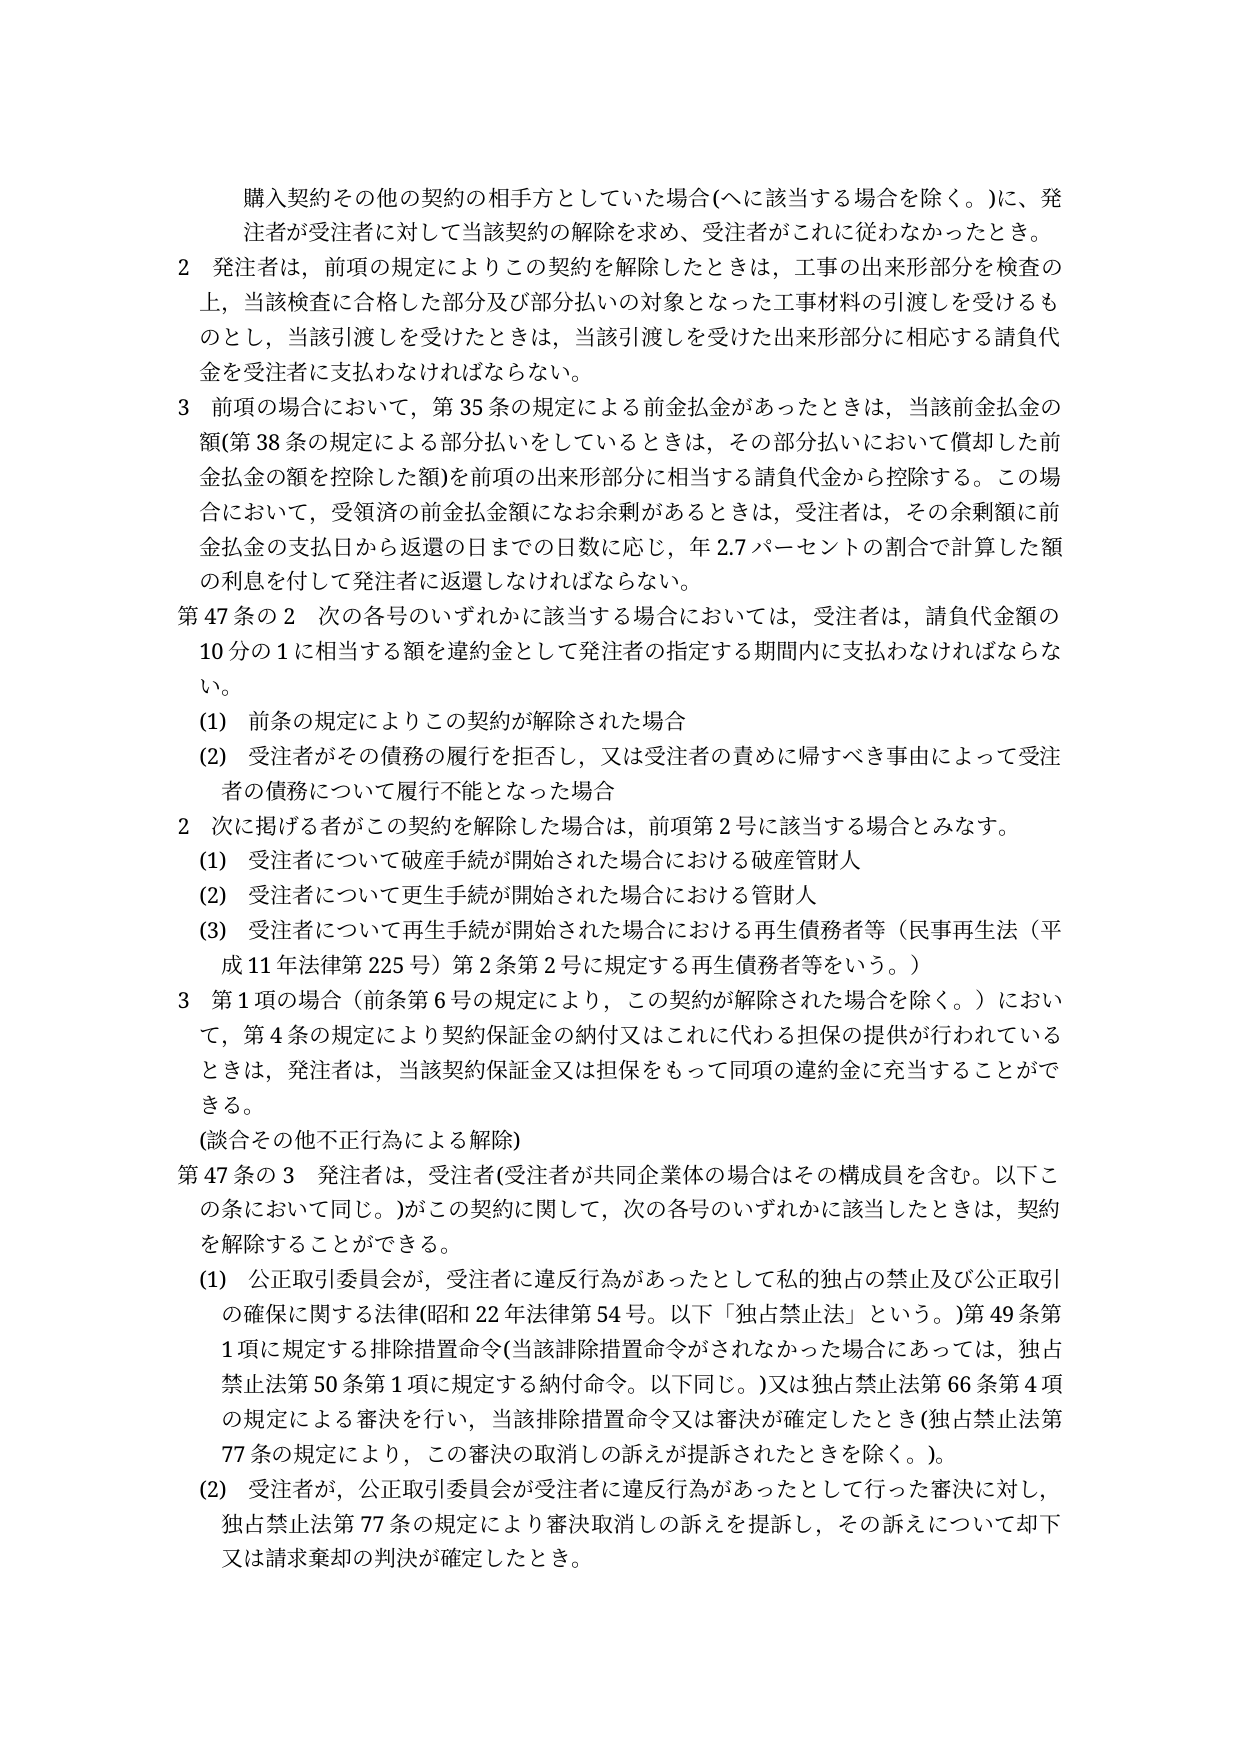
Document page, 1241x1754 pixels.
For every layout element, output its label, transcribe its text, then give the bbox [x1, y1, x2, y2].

text 2 発注者は，前項の規定によりこの契約を解除したときは，工事の出来形部分を検査の上，当該検査に合格した部分及び部分払いの対象となった工事材料の引渡しを受けるものとし，当該引渡しを受けたときは，当該引渡しを受けた出来形部分に相応する請負代金を受注者に支払わなければならない。 [177, 249, 1063, 388]
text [177, 179, 1063, 249]
text 第47条の3 発注者は，受注者(受注者が共同企業体の場合はその構成員を含む。以下この条において同じ。)がこの契約に関して，次の各号のいずれかに該当したときは，契約を解除することができる。 [177, 1156, 1063, 1261]
text (2) 受注者について更生手続が開始された場合における管財人 [177, 877, 1063, 912]
text (1) 公正取引委員会が，受注者に違反行為があったとして私的独占の禁止及び公正取引の確保に関する法律(昭和22年法律第54号。以下「独占禁止法」という。)第49条第1項に規定する排除措置命令(当該誹除措置命令がされなかった場合にあっては，独占禁止法第50条第1項に規定する納付命令。以下同じ。)又は独占禁止法第66条第4項の規定による審決を行い，当該排除措置命令又は審決が確定したとき(独占禁止法第77条の規定により，この審決の取消しの訴えが提訴されたときを除く。)。 [177, 1261, 1063, 1470]
text (3) 受注者について再生手続が開始された場合における再生債務者等（民事再生法（平成11年法律第225号）第2条第2号に規定する再生債務者等をいう。） [177, 912, 1063, 982]
text 2 次に掲げる者がこの契約を解除した場合は，前項第2号に該当する場合とみなす。 [177, 807, 1063, 842]
text 第47条の2 次の各号のいずれかに該当する場合においては，受注者は，請負代金額の10分の1に相当する額を違約金として発注者の指定する期間内に支払わなければならない。 [177, 598, 1063, 702]
text (1) 前条の規定によりこの契約が解除された場合 [177, 702, 1063, 737]
text (談合その他不正行為による解除) [177, 1121, 1063, 1156]
text (2) 受注者が，公正取引委員会が受注者に違反行為があったとして行った審決に対し，独占禁止法第77条の規定により審決取消しの訴えを提訴し，その訴えについて却下又は請求棄却の判決が確定したとき。 [177, 1470, 1063, 1575]
text 3 前項の場合において，第35条の規定による前金払金があったときは，当該前金払金の額(第38条の規定による部分払いをしているときは，その部分払いにおいて償却した前金払金の額を控除した額)を前項の出来形部分に相当する請負代金から控除する。この場合において，受領済の前金払金額になお余剰があるときは，受注者は，その余剰額に前金払金の支払日から返還の日までの日数に応じ，年2.7パーセントの割合で計算した額の利息を付して発注者に返還しなければならない。 [177, 388, 1063, 598]
text 3 第1項の場合（前条第6号の規定により，この契約が解除された場合を除く。）において，第4条の規定により契約保証金の納付又はこれに代わる担保の提供が行われているときは，発注者は，当該契約保証金又は担保をもって同項の違約金に充当することができる。 [177, 982, 1063, 1121]
text (2) 受注者がその債務の履行を拒否し，又は受注者の責めに帰すべき事由によって受注者の債務について履行不能となった場合 [177, 737, 1063, 807]
text (1) 受注者について破産手続が開始された場合における破産管財人 [177, 842, 1063, 877]
